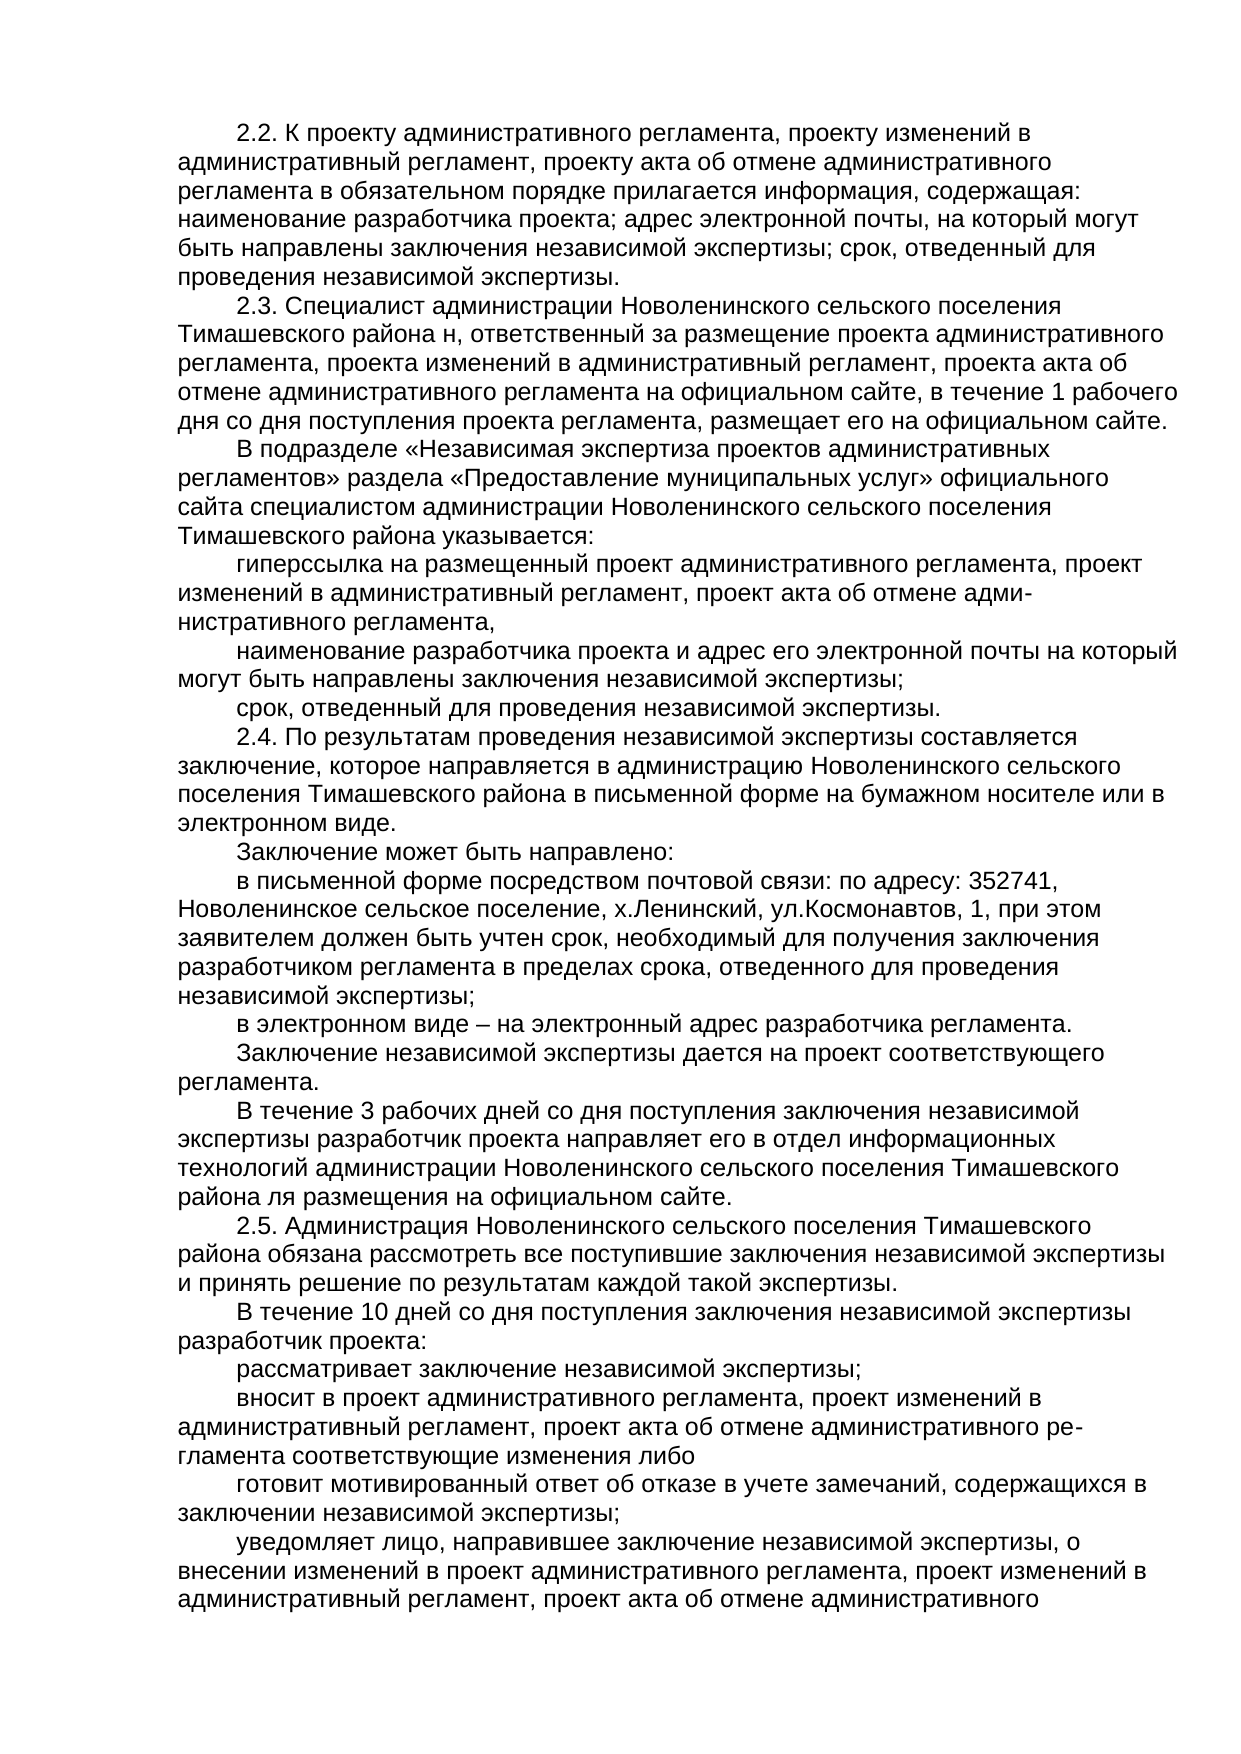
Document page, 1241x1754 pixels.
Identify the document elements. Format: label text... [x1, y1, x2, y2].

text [177, 1527, 1181, 1613]
text срок, отведенный для проведения независимой экспертизы. [177, 693, 1181, 722]
text в электронном виде – на электронный адрес разработчика регламента. [177, 1009, 1181, 1038]
text 2.2. К проекту административного регламента, проекту изменений в административный регламент, проекту акта об отмене административного регламента в обязательном порядке прилагается информация, содержащая: наименование разработчика проекта; адрес электронной почты, на который могут быть направлены заключения независимой экспертизы; срок, отведенный для проведения независимой экспертизы. [177, 118, 1181, 291]
text Заключение может быть направлено: [177, 837, 1181, 866]
text 2.5. Администрация Новоленинского сельского поселения Тимашевского района обязана рассмотреть все поступившие заключения независимой экспертизы и принять решение по результатам каждой такой экспертизы. [177, 1211, 1181, 1297]
text в письменной форме посредством почтовой связи: по адресу: 352741, Новоленинское сельское поселение, х.Ленинский, ул.Космонавтов, 1, при этом заявителем должен быть учтен срок, необходимый для получения заключения разработчиком регламента в пределах срока, отведенного для проведения независимой экспертизы; [177, 866, 1181, 1009]
text готовит мотивированный ответ об отказе в учете замечаний, содержащихся в заключении независимой экспертизы; [177, 1469, 1181, 1527]
text 2.4. По результатам проведения независимой экспертизы составляется заключение, которое направляется в администрацию Новоленинского сельского поселения Тимашевского района в письменной форме на бумажном носителе или в электронном виде. [177, 722, 1181, 837]
text В течение 10 дней со дня поступления заключения независимой экспертизы разработчик проекта: [177, 1297, 1181, 1354]
text рассматривает заключение независимой экспертизы; [177, 1354, 1181, 1383]
text В течение 3 рабочих дней со дня поступления заключения независимой экспертизы разработчик проекта направляет его в отдел информационных технологий администрации Новоленинского сельского поселения Тимашевского района ля размещения на официальном сайте. [177, 1096, 1181, 1211]
text гиперссылка на размещенный проект административного регламента, проект изменений в административный регламент, проект акта об отмене административного регламента, [177, 549, 1181, 636]
text 2.3. Специалист администрации Новоленинского сельского поселения Тимашевского района н, ответственный за размещение проекта административного регламента, проекта изменений в административный регламент, проекта акта об отмене административного регламента на официальном сайте, в течение 1 рабочего дня со дня поступления проекта регламента, размещает его на официальном сайте. [177, 291, 1181, 434]
text В подразделе «Независимая экспертиза проектов административных регламентов» раздела «Предоставление муниципальных услуг» официального сайта специалистом администрации Новоленинского сельского поселения Тимашевского района указывается: [177, 434, 1181, 549]
text вносит в проект административного регламента, проект изменений в административный регламент, проект акта об отмене административного регламента соответствующие изменения либо [177, 1383, 1181, 1469]
text наименование разработчика проекта и адрес его электронной почты на который могут быть направлены заключения независимой экспертизы; [177, 636, 1181, 693]
text Заключение независимой экспертизы дается на проект соответствующего регламента. [177, 1038, 1181, 1096]
